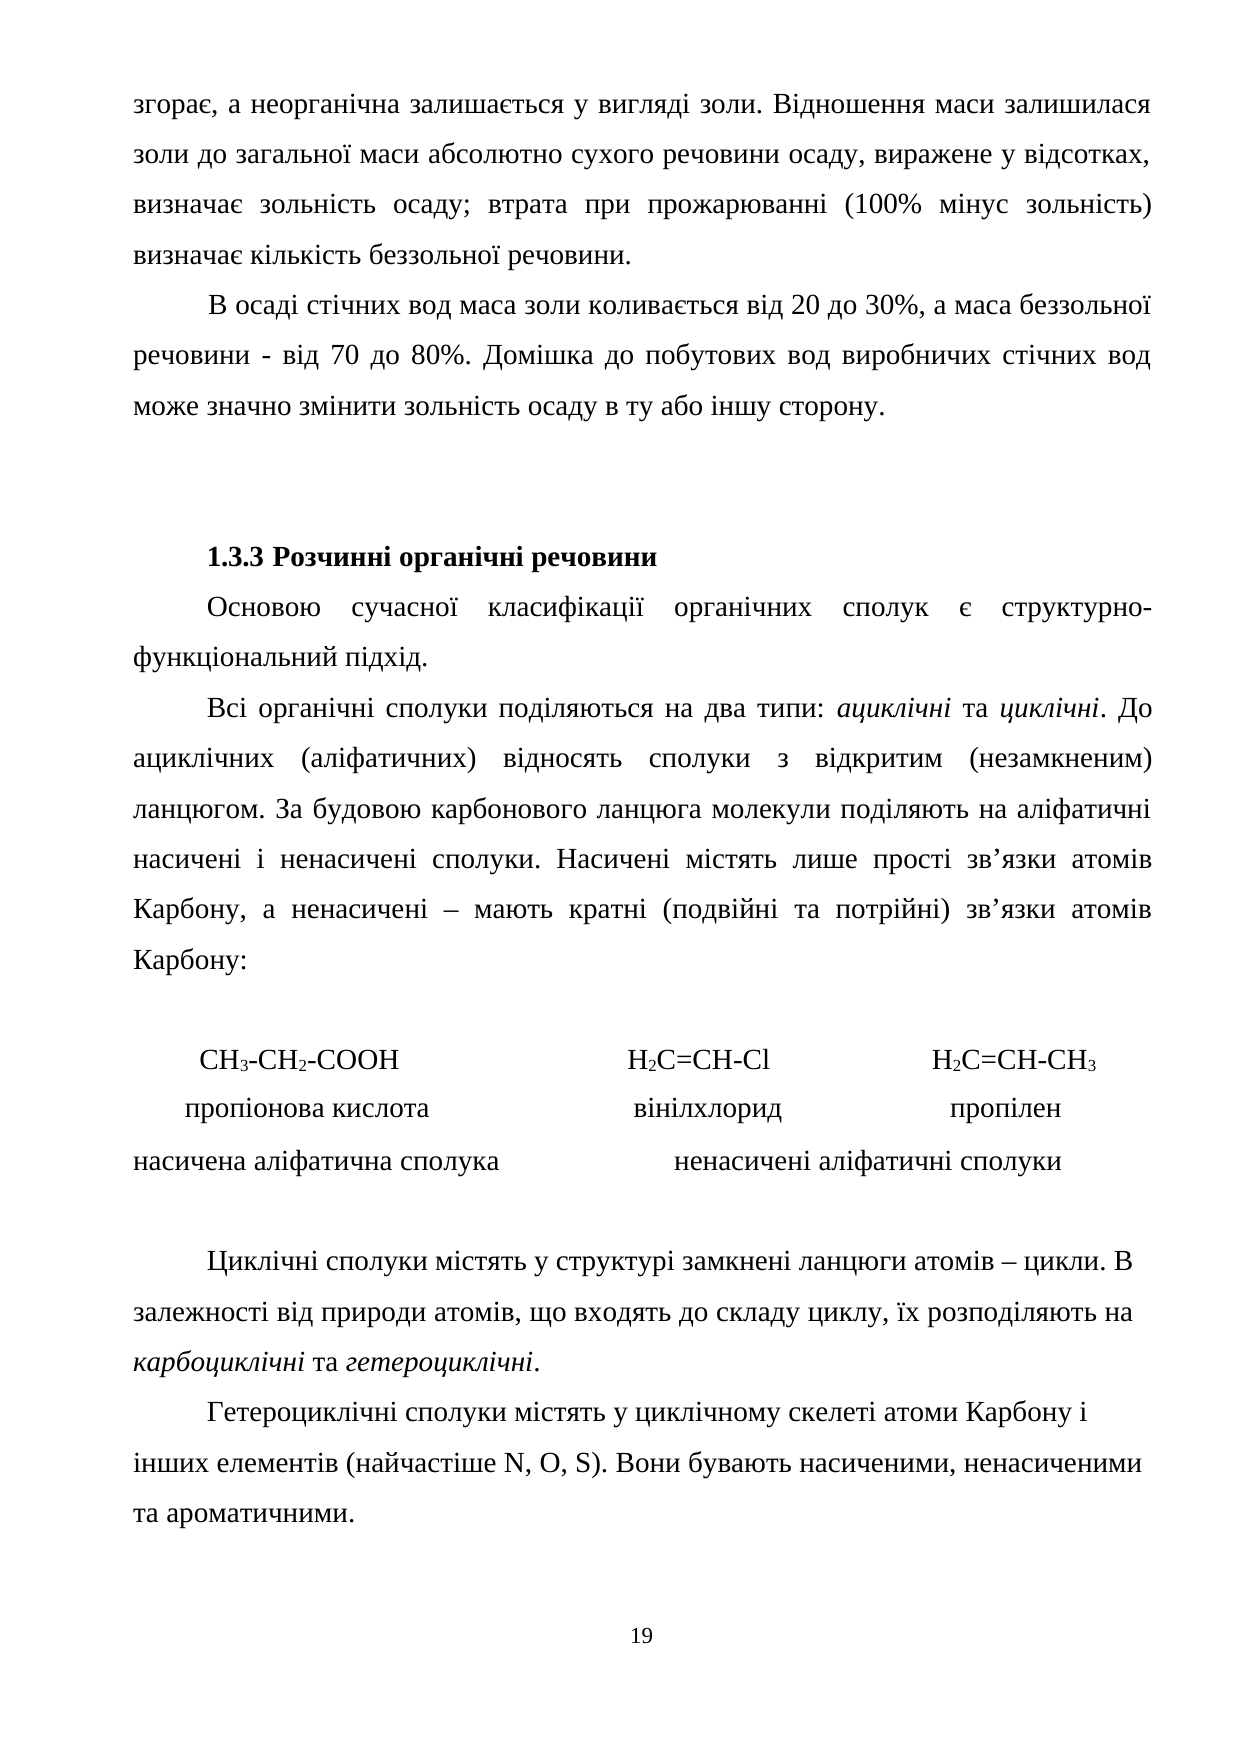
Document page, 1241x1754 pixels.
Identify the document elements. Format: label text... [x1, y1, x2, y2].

text Циклічні сполуки містять у структурі замкнені ланцюги атомів – цикли. В залежності від природи атомів, що входять до складу циклу, їх розподіляють на карбоциклічні та гетероциклічні. [133, 1243, 1134, 1378]
table_cell пропілен [857, 1086, 1104, 1126]
text Гетероциклічні сполуки містять у циклічному скелеті атоми Карбону і інших елементів (найчастіше N, O, S). Вони бувають насиченими, ненасиченими та ароматичними. [133, 1394, 1144, 1528]
subtitle Розчинні органічні речовини [207, 539, 1182, 573]
table_header Н2С=СН-Сl [528, 1043, 857, 1086]
text згорає, а неорганічна залишається у вигляді золи. Відношення маси залишилася золи до загальної маси абсолютно сухого речовини осаду, виражене у відсотках, визначає зольність осаду; втрата при прожарюванні (100% мінус зольність) визначає кількість беззольної речовини. [133, 86, 1152, 270]
text Основою сучасної класифікації органічних сполук є структурно- функціональний підхід. [133, 589, 1152, 673]
text В осаді стічних вод маса золи коливається від 20 до 30%, а маса беззольної речовини - від 70 до 80%. Домішка до побутових вод виробничих стічних вод може значно змінити зольність осаду в ту або іншу сторону. [133, 287, 1152, 421]
table_header СН3-СН2-СООН [179, 1043, 528, 1086]
table_header Н2С=СН-СН3 [857, 1043, 1104, 1086]
table_cell пропіонова кислота [179, 1086, 528, 1126]
text Всі органічні сполуки поділяються на два типи: ациклічні та циклічні. До ациклічних (аліфатичних) відносять сполуки з відкритим (незамкненим) ланцюгом. За будовою карбонового ланцюга молекули поділяють на аліфатичні насичені і ненасичені сполуки. Насичені містять лише прості зв’язки атомів Карбону, а ненасичені – мають кратні (подвійні та потрійні) зв’язки атомів Карбону: [133, 690, 1152, 975]
text насичена аліфатична сполука ненасичені аліфатичні сполуки [133, 1143, 1182, 1176]
table_cell вінілхлорид [528, 1086, 857, 1126]
